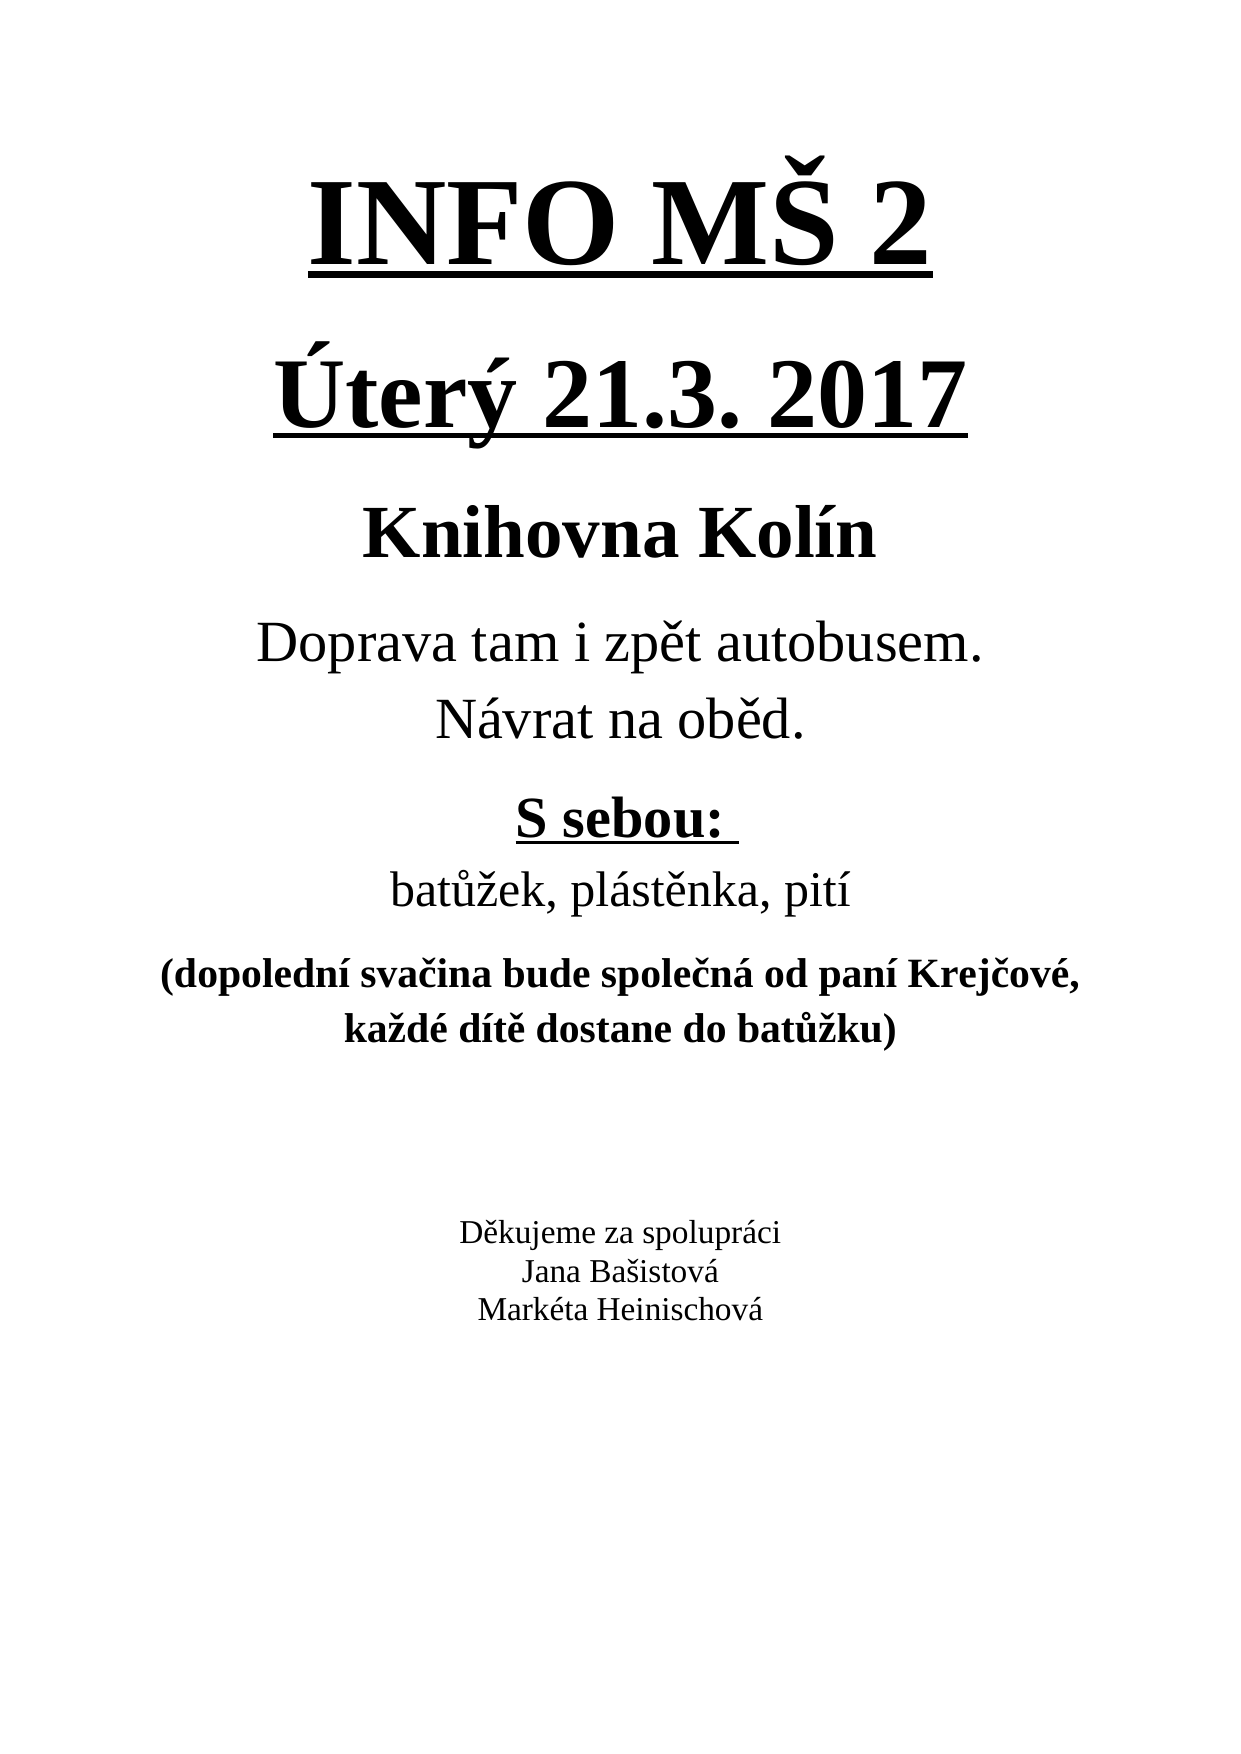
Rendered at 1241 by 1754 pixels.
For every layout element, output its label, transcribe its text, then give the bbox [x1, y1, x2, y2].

text (dopolední svačina bude společná od paní Krejčové, [94, 948, 1146, 996]
text batůžek, plástěnka, pití [94, 860, 1146, 918]
text každé dítě dostane do batůžku) [94, 1003, 1146, 1051]
text Doprava tam i zpět autobusem. [94, 607, 1146, 674]
text Knihovna Kolín [94, 487, 1146, 573]
text S sebou: [94, 783, 1146, 850]
text Úterý 21.3. 2017 [94, 334, 1146, 449]
text Děkujeme za spolupráci [94, 1212, 1146, 1251]
text Návrat na oběd. [94, 684, 1146, 751]
text INFO MŠ 2 [94, 148, 1146, 291]
text Jana Bašistová [94, 1251, 1146, 1289]
text Markéta Heinischová [94, 1289, 1146, 1327]
